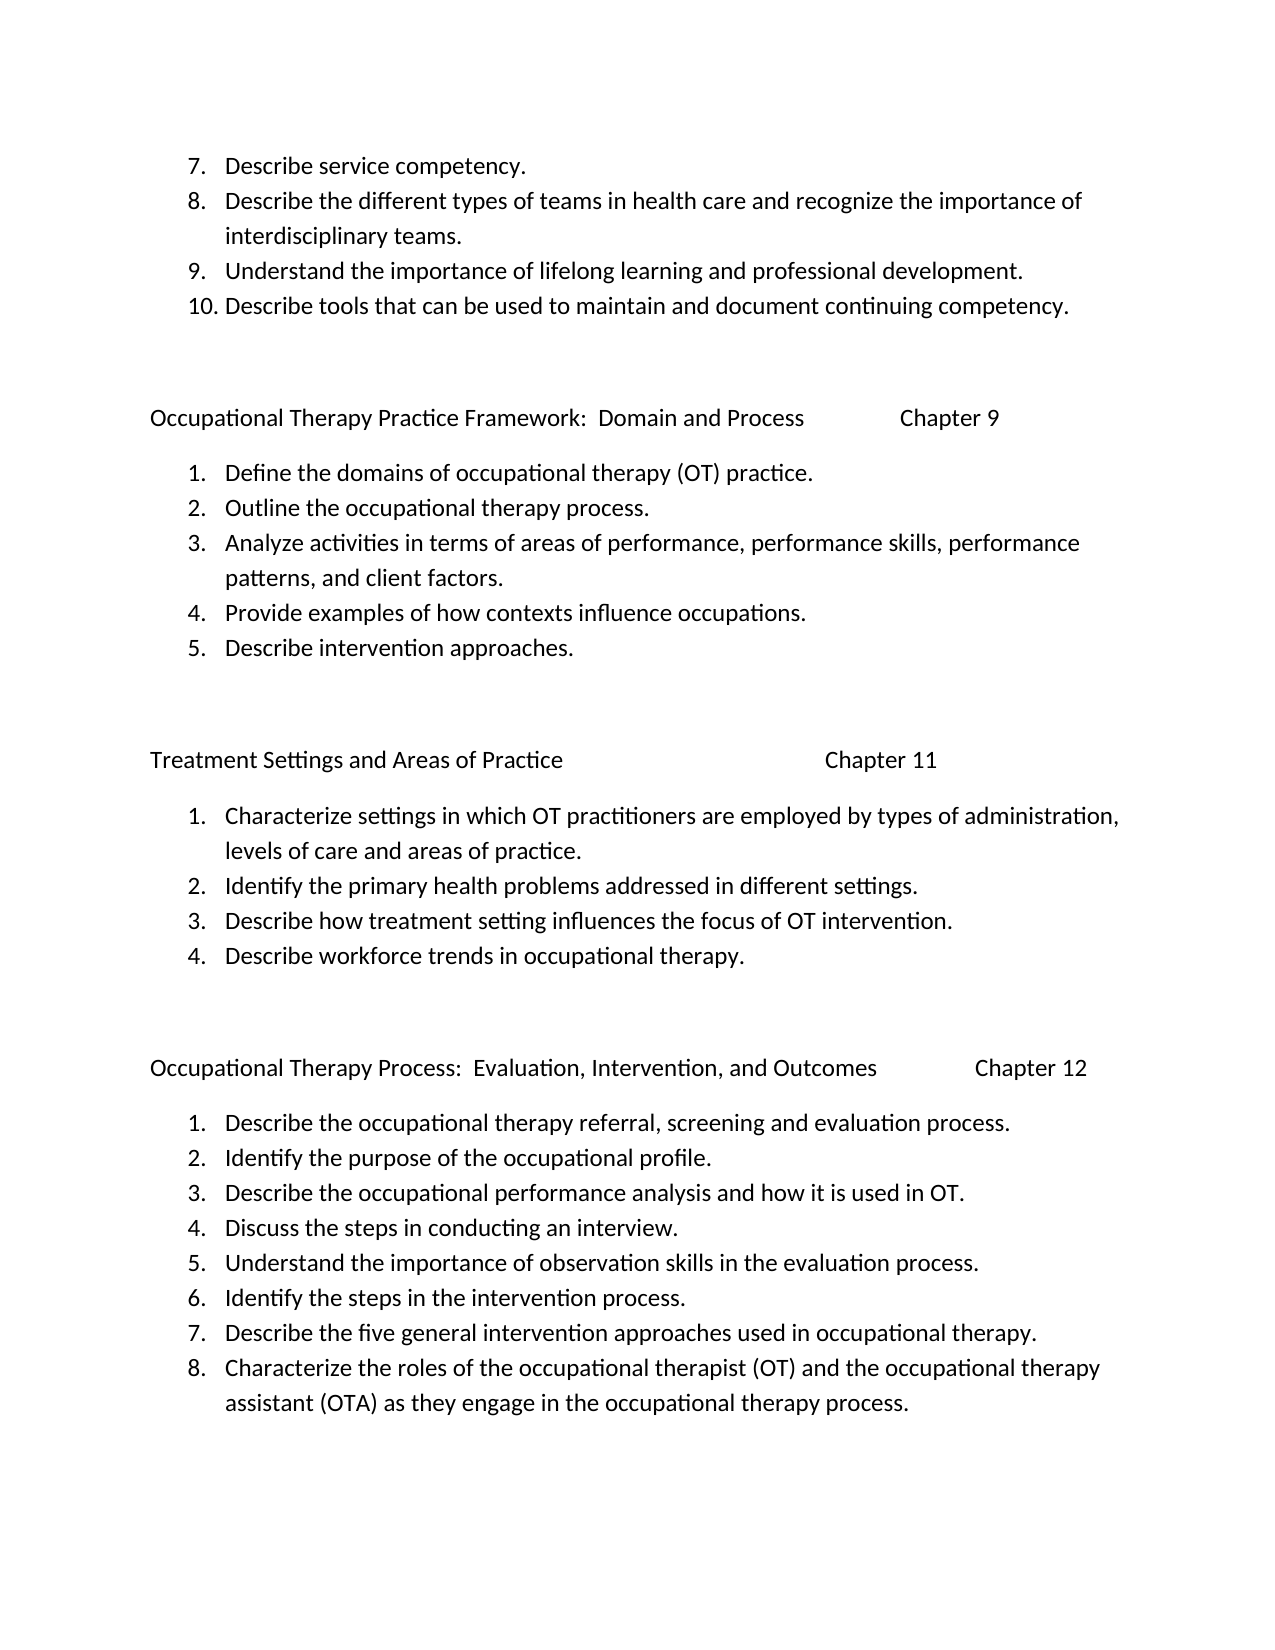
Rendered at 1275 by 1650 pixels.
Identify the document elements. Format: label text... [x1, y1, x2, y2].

list Analyze activities in terms of areas of performance, performance skills, performance patterns, and client factors. [187, 527, 1125, 593]
list Characterize settings in which OT practitioners are employed by types of administration, levels of care and areas of practice. [187, 800, 1125, 866]
list Describe how treatment setting influences the focus of OT intervention. [187, 905, 1125, 936]
list Describe service competency. [187, 150, 1125, 181]
list Understand the importance of lifelong learning and professional development. [187, 255, 1125, 286]
list Identify the steps in the intervention process. [187, 1282, 1125, 1313]
list Identify the purpose of the occupational profile. [187, 1142, 1125, 1173]
list Define the domains of occupational therapy (OT) practice. [187, 457, 1125, 488]
list Describe workforce trends in occupational therapy. [187, 940, 1125, 971]
list Outline the occupational therapy process. [187, 492, 1125, 523]
text Occupational Therapy Process: Evaluation, Intervention, and Outcomes Chapter 12 [150, 1052, 1125, 1082]
list Describe the occupational therapy referral, screening and evaluation process. [187, 1107, 1125, 1138]
text Occupational Therapy Practice Framework: Domain and Process Chapter 9 [150, 402, 1125, 432]
text Treatment Settings and Areas of Practice Chapter 11 [150, 744, 1125, 775]
list Provide examples of how contexts influence occupations. [187, 597, 1125, 628]
list Identify the primary health problems addressed in different settings. [187, 870, 1125, 901]
list Describe the occupational performance analysis and how it is used in OT. [187, 1177, 1125, 1208]
list Understand the importance of observation skills in the evaluation process. [187, 1247, 1125, 1278]
list Describe intervention approaches. [187, 632, 1125, 663]
list Characterize the roles of the occupational therapist (OT) and the occupational therapy assistant (OTA) as they engage in the occupational therapy process. [187, 1352, 1125, 1418]
list Describe the five general intervention approaches used in occupational therapy. [187, 1317, 1125, 1348]
list Describe the different types of teams in health care and recognize the importance of interdisciplinary teams. [187, 185, 1125, 251]
list Discuss the steps in conducting an interview. [187, 1212, 1125, 1243]
list Describe tools that can be used to maintain and document continuing competency. [187, 290, 1125, 321]
